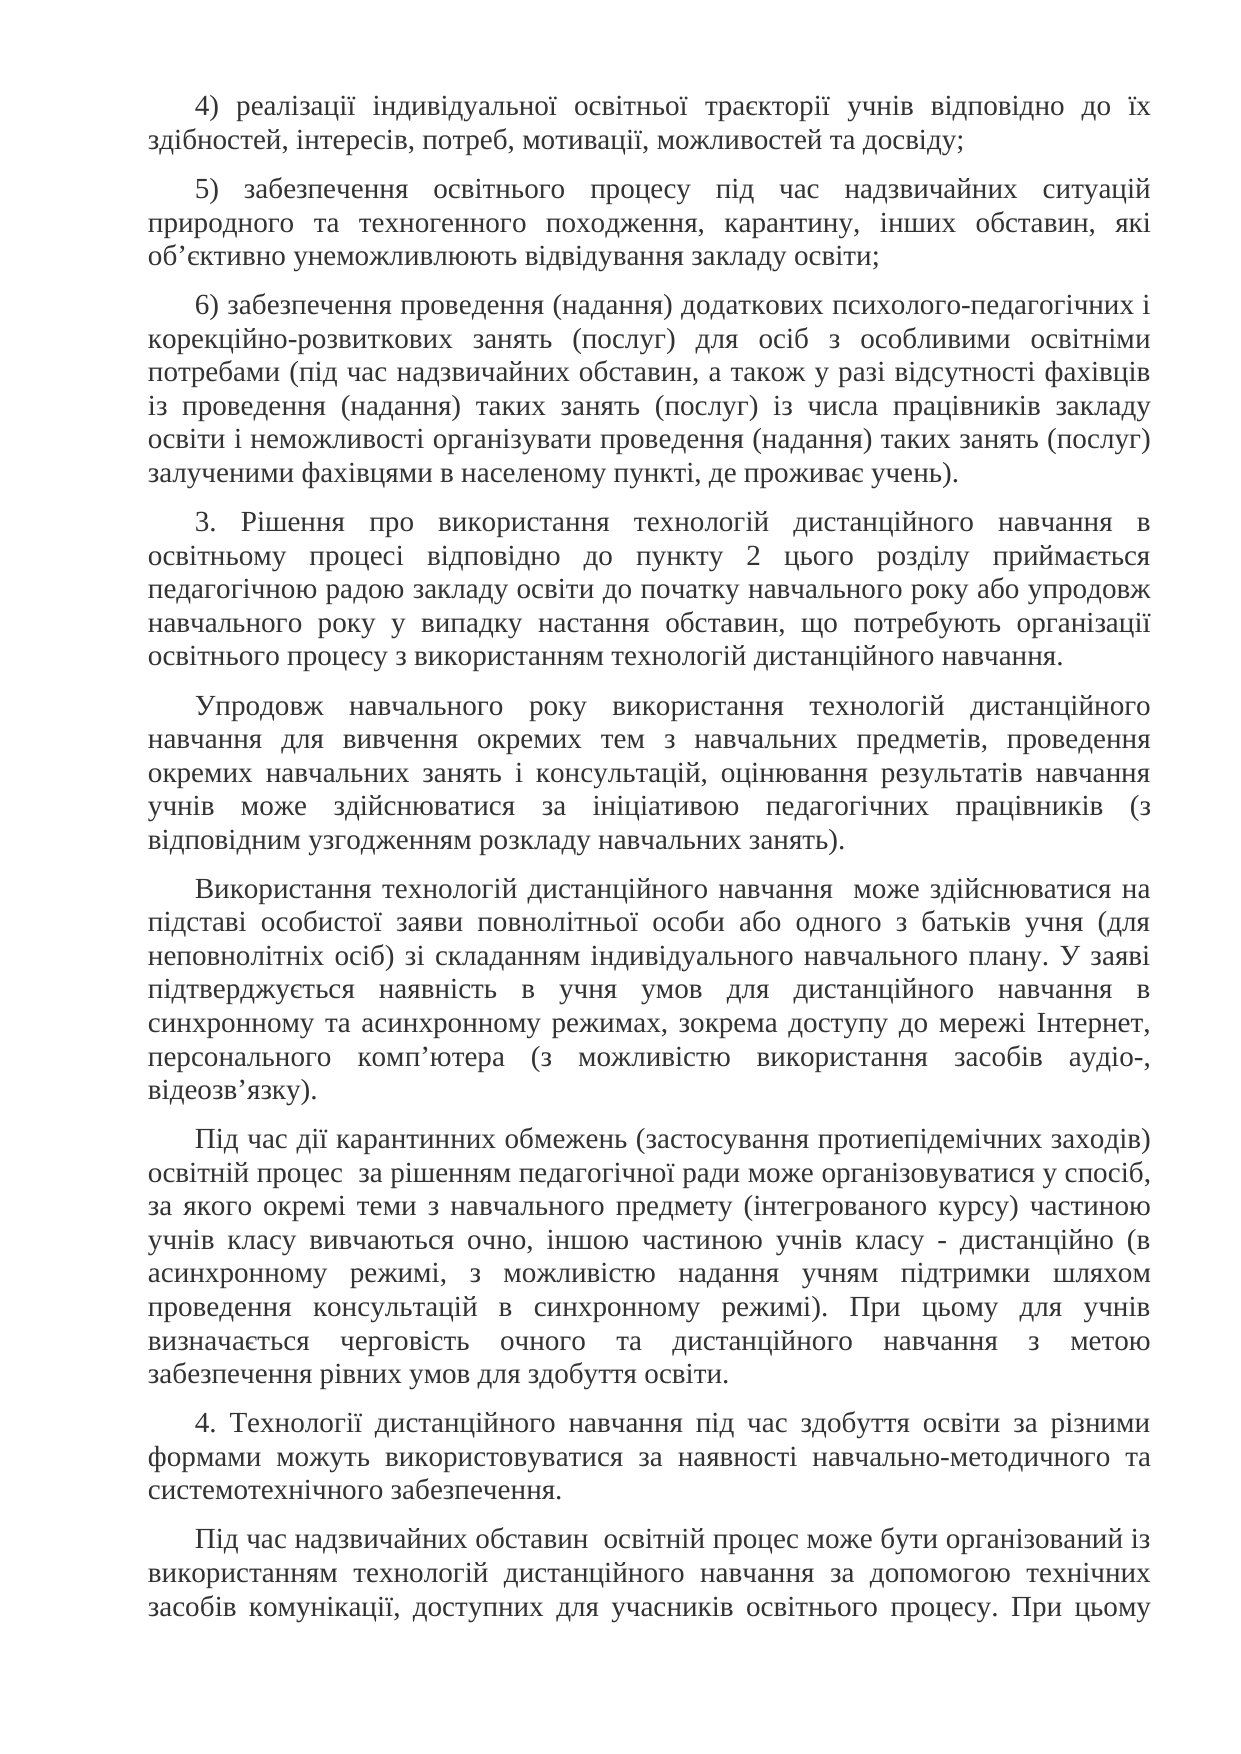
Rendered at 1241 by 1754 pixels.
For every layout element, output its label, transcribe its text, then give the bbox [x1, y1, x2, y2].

text 3. Рішення про використання технологій дистанційного навчання в освітньому процесі відповідно до пункту 2 цього розділу приймається педагогічною радою закладу освіти до початку навчального року або упродовж навчального року у випадку настання обставин, що потребують організації освітнього процесу з використанням технологій дистанційного навчання. [148, 504, 1152, 672]
text Використання технологій дистанційного навчання може здійснюватися на підставі особистої заяви повнолітньої особи або одного з батьків учня (для неповнолітніх осіб) зі складанням індивідуального навчального плану. У заяві підтверджується наявність в учня умов для дистанційного навчання в синхронному та асинхронному режимах, зокрема доступу до мережі Інтернет, персонального комп’ютера (з можливістю використання засобів аудіо-, відеозв’язку). [148, 871, 1152, 1106]
text 4) реалізації індивідуальної освітньої траєкторії учнів відповідно до їх здібностей, інтересів, потреб, мотивації, можливостей та досвіду; [148, 88, 1152, 156]
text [148, 1522, 1152, 1622]
text 5) забезпечення освітнього процесу під час надзвичайних ситуацій природного та техногенного походження, карантину, інших обставин, які об’єктивно унеможливлюють відвідування закладу освіти; [148, 171, 1152, 272]
text Під час дії карантинних обмежень (застосування протиепідемічних заходів) освітній процес за рішенням педагогічної ради може організовуватися у спосіб, за якого окремі теми з навчального предмету (інтегрованого курсу) частиною учнів класу вивчаються очно, іншою частиною учнів класу - дистанційно (в асинхронному режимі, з можливістю надання учням підтримки шляхом проведення консультацій в синхронному режимі). При цьому для учнів визначається черговість очного та дистанційного навчання з метою забезпечення рівних умов для здобуття освіти. [148, 1121, 1152, 1390]
text 4. Технології дистанційного навчання під час здобуття освіти за різними формами можуть використовуватися за наявності навчально-методичного та системотехнічного забезпечення. [148, 1405, 1152, 1506]
text 6) забезпечення проведення (надання) додаткових психолого-педагогічних і корекційно-розвиткових занять (послуг) для осіб з особливими освітніми потребами (під час надзвичайних обставин, а також у разі відсутності фахівців із проведення (надання) таких занять (послуг) із числа працівників закладу освіти і неможливості організувати проведення (надання) таких занять (послуг) залученими фахівцями в населеному пункті, де проживає учень). [148, 287, 1152, 489]
text Упродовж навчального року використання технологій дистанційного навчання для вивчення окремих тем з навчальних предметів, проведення окремих навчальних занять і консультацій, оцінювання результатів навчання учнів може здійснюватися за ініціативою педагогічних працівників (з відповідним узгодженням розкладу навчальних занять). [148, 688, 1152, 855]
